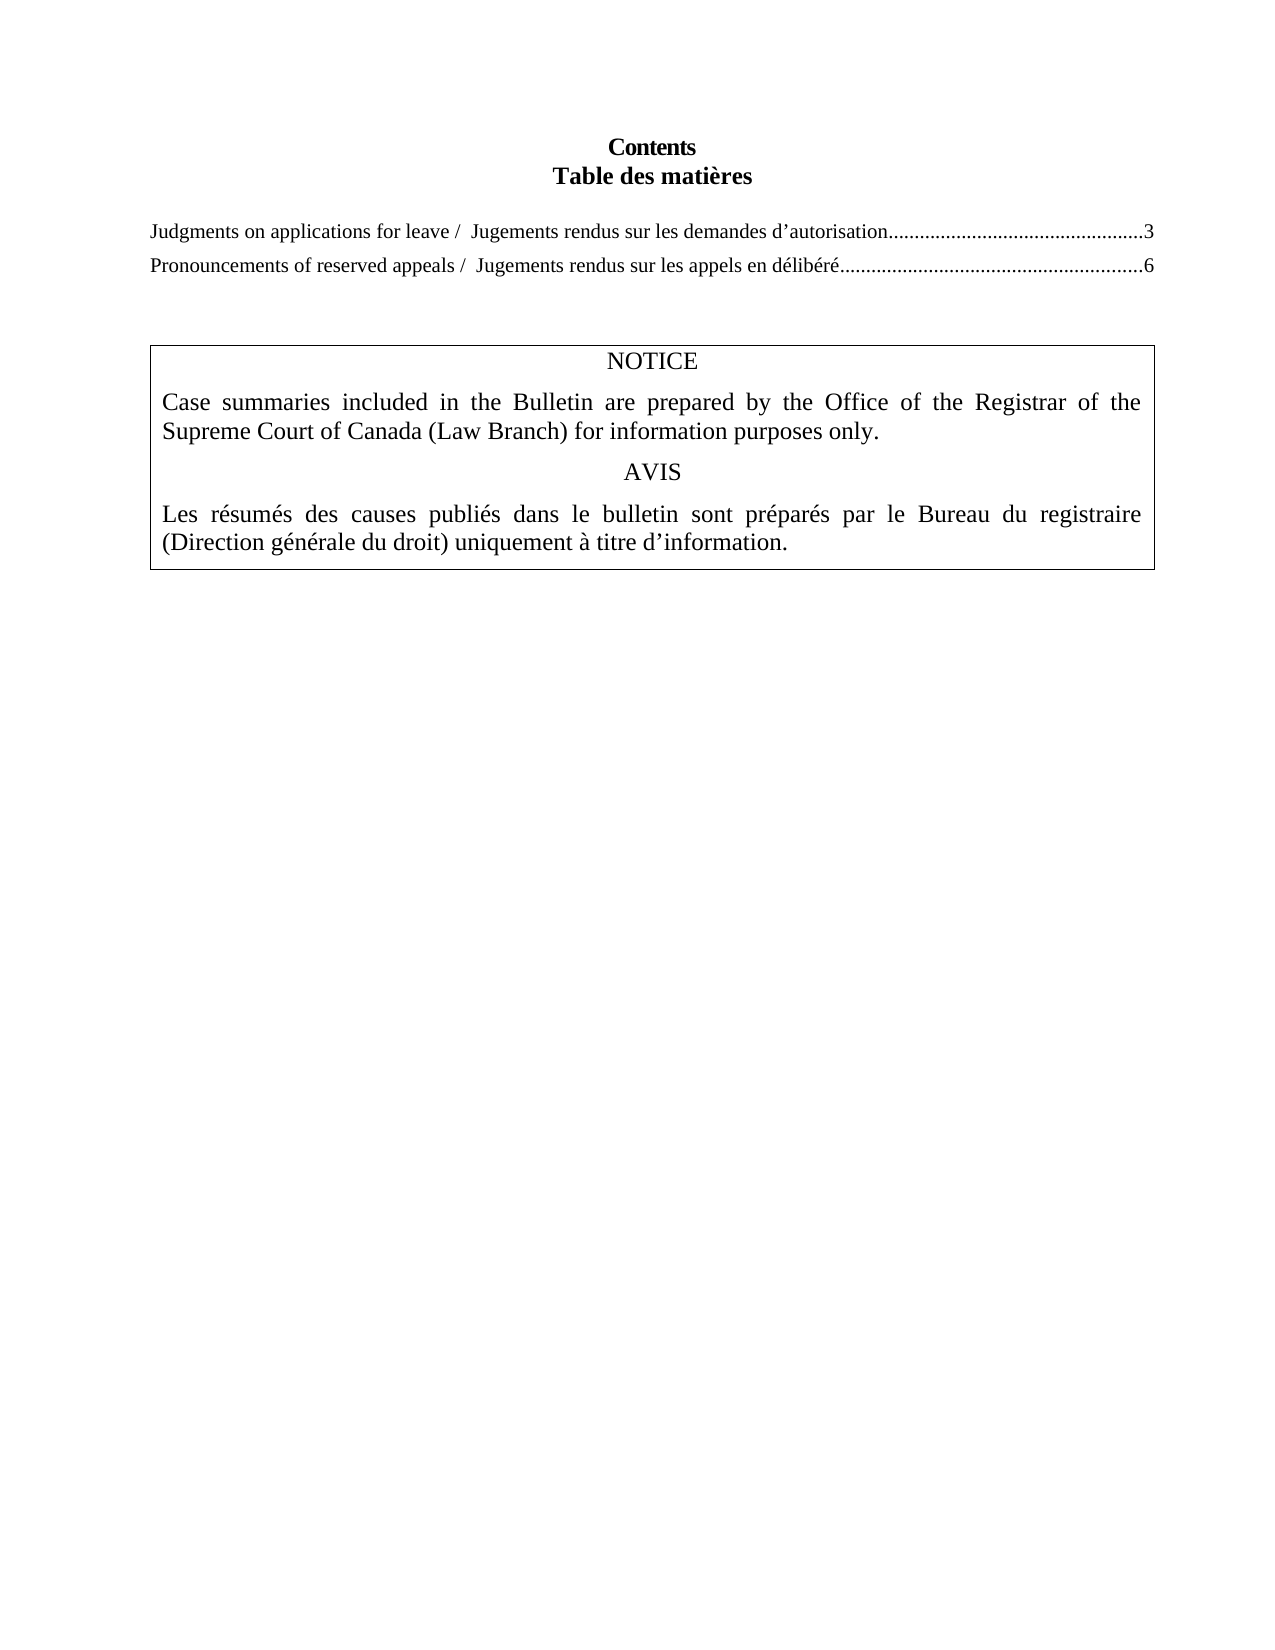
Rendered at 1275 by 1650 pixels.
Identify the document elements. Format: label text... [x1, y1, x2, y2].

table_header NOTICE Case summaries included in the Bulletin are prepared by the Office of the Registrar of the Supreme Court of Canada (Law Branch) for information purposes only. AVIS Les résumés des causes publiés dans le bulletin sont préparés par le Bureau du registraire (Direction générale du droit) uniquement à titre d’information. [151, 346, 1154, 569]
